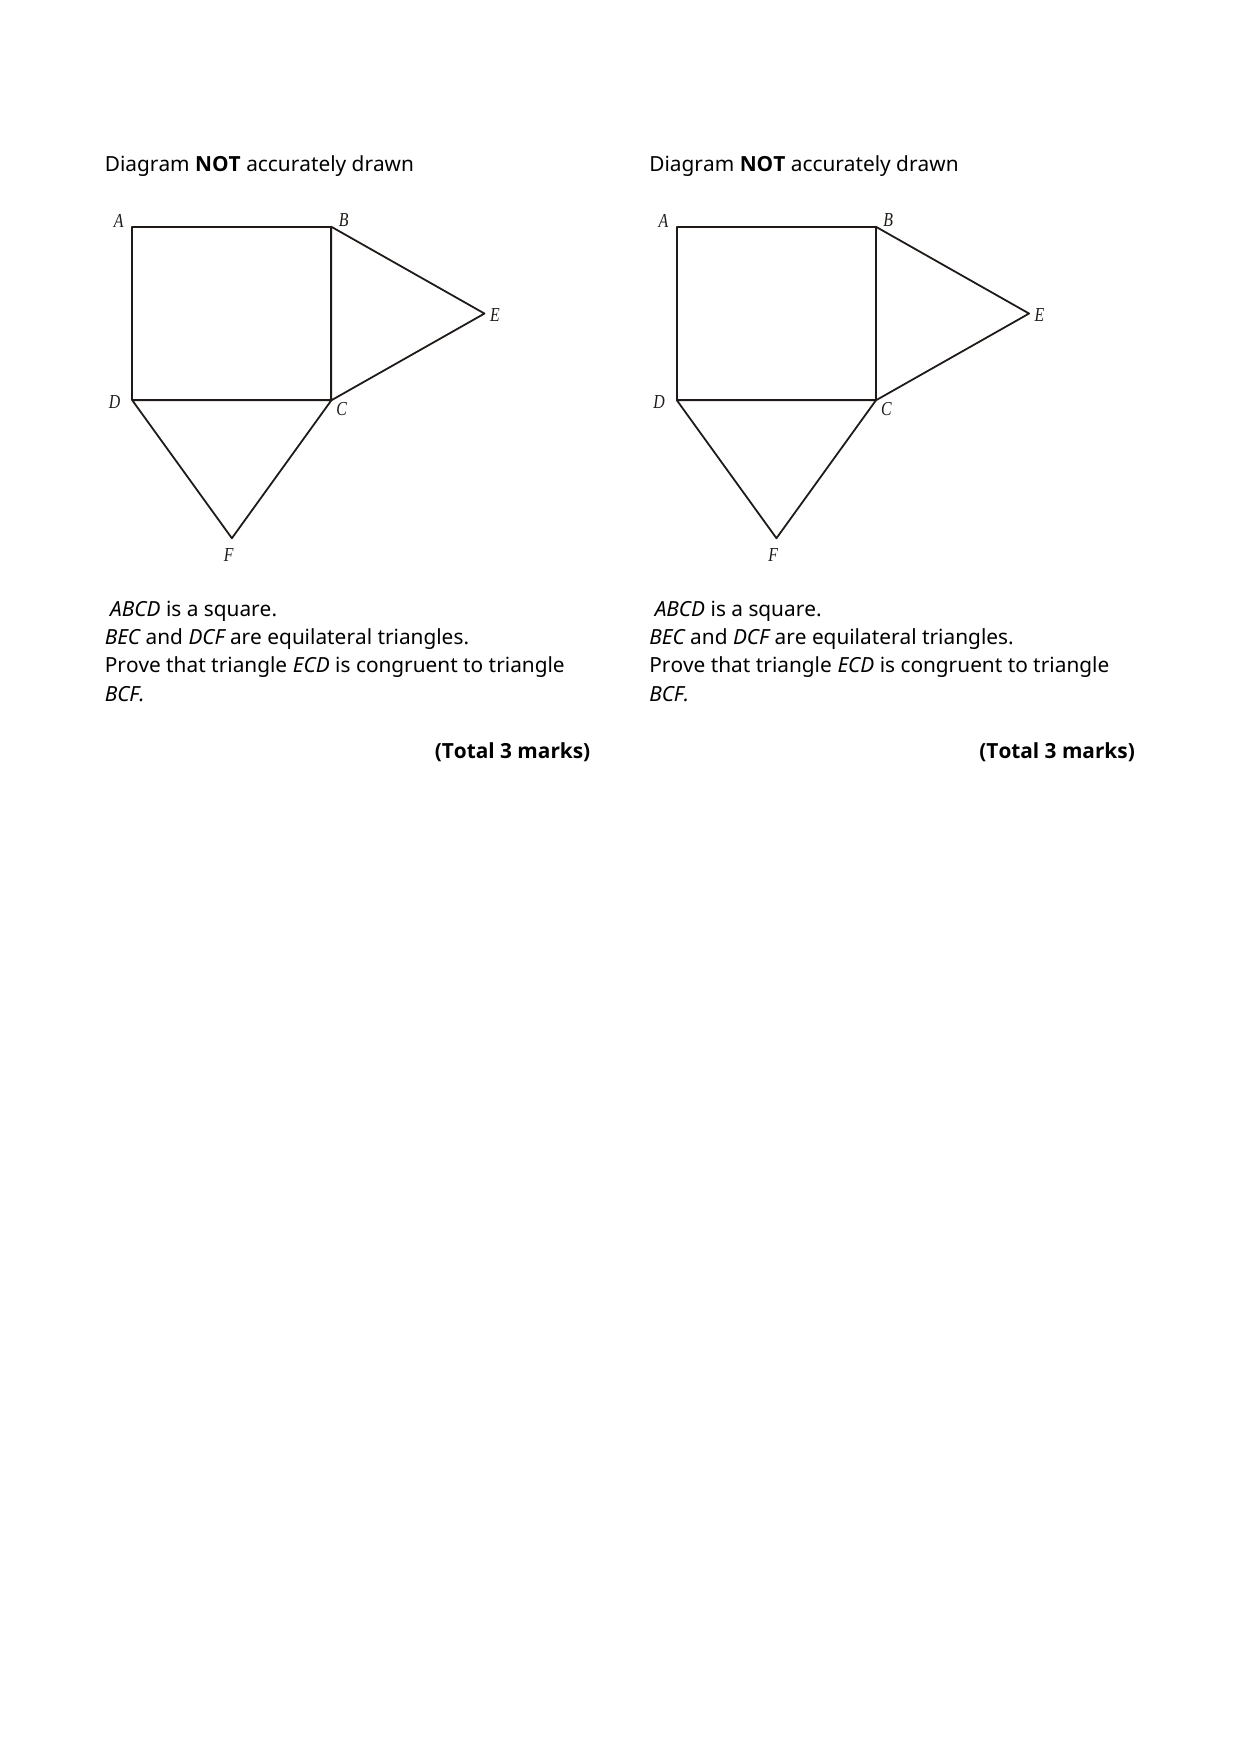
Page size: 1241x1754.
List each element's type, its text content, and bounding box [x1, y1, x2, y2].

table_cell Diagram NOT accurately drawn ABCD is a square. BEC and DCF are equilateral triangles. Prove that triangle ECD is congruent to triangle BCF. (Total 3 marks) [75, 75, 619, 866]
table_cell Diagram NOT accurately drawn ABCD is a square. BEC and DCF are equilateral triangles. Prove that triangle ECD is congruent to triangle BCF. (Total 3 marks) [620, 75, 1164, 866]
